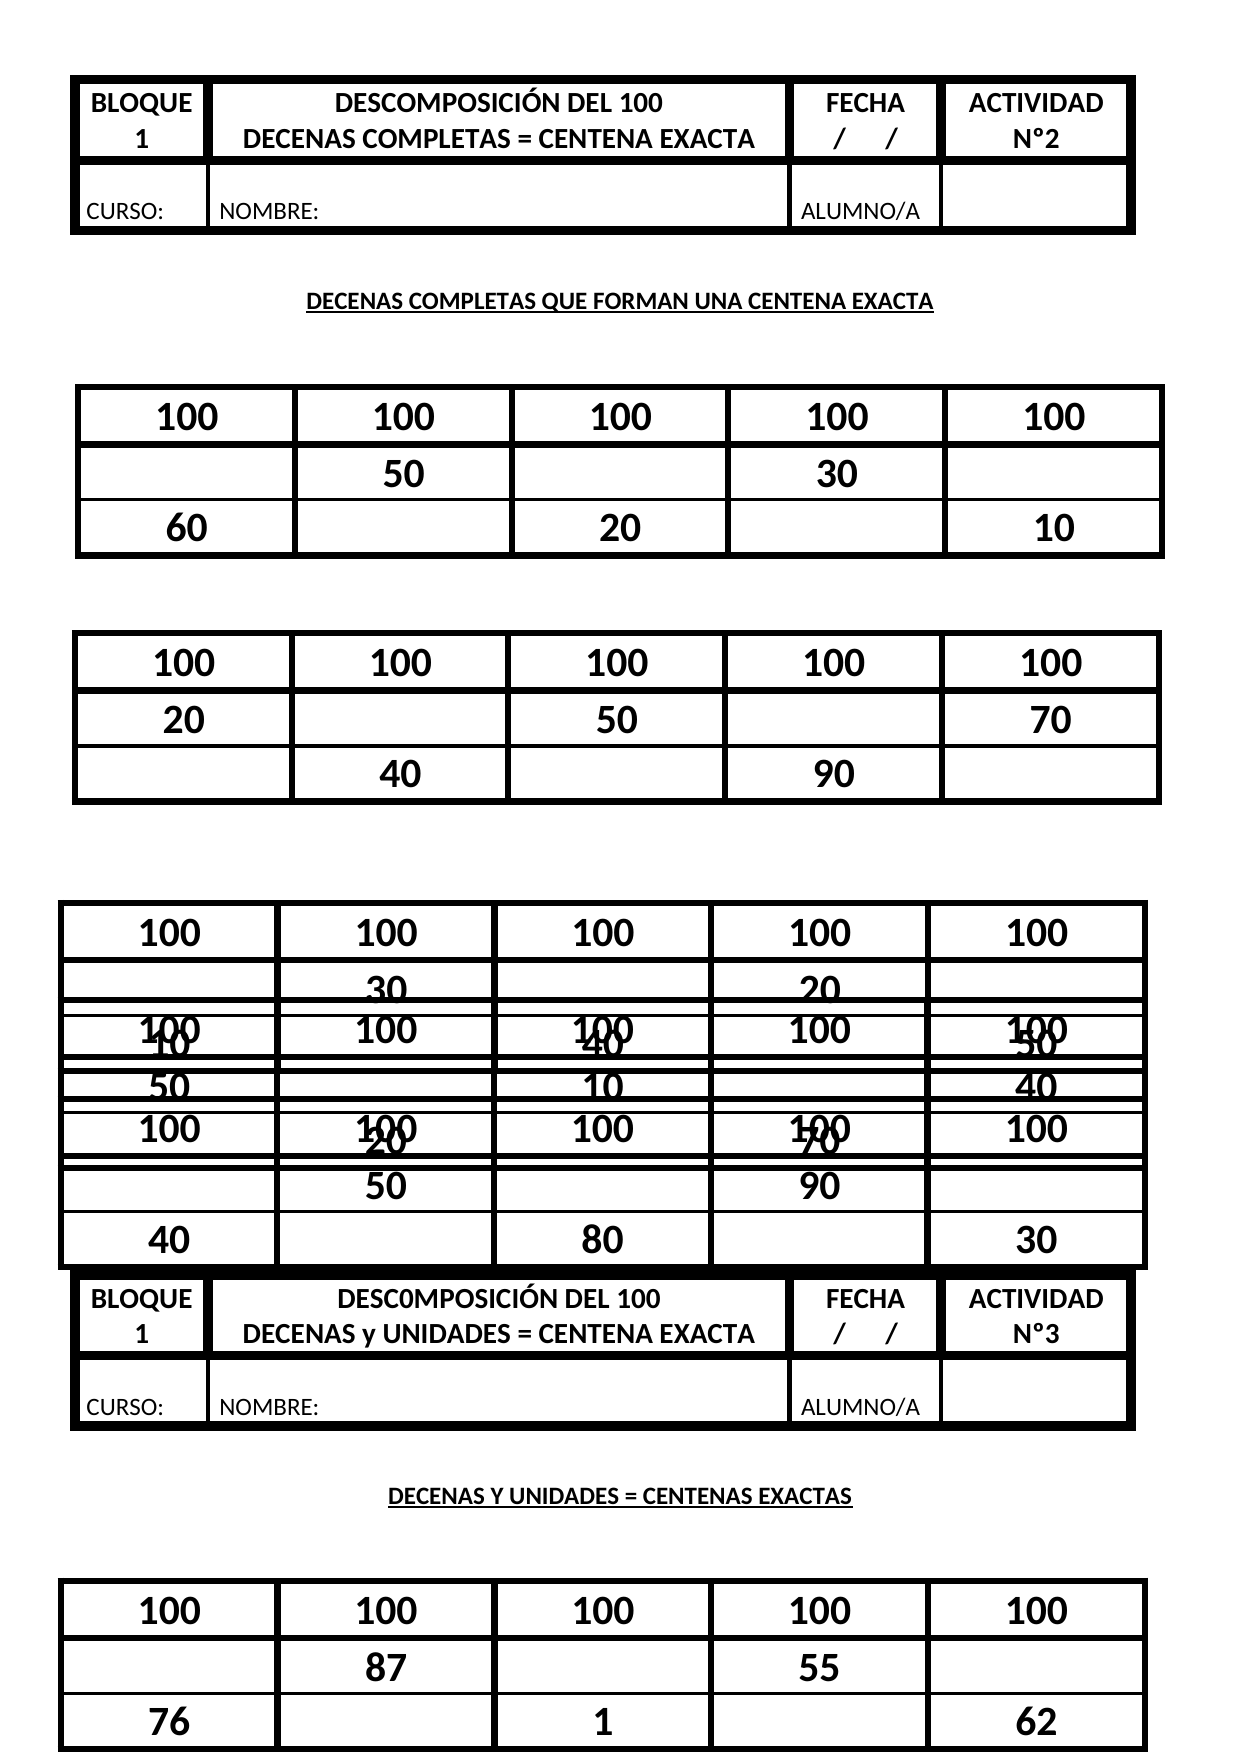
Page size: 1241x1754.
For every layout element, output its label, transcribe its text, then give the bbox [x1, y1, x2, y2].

table_cell 76 [64, 1695, 274, 1746]
table_header 100 [731, 390, 942, 441]
table_cell [498, 1641, 708, 1692]
table_cell [943, 1360, 1126, 1421]
table_cell 40 [931, 1060, 1142, 1096]
table_cell [945, 748, 1156, 798]
table_cell [943, 165, 1126, 226]
table_header BLOQUE 1 [80, 1280, 203, 1351]
table_header 100 [945, 636, 1156, 687]
table_header BLOQUE 1 [80, 84, 203, 156]
table_cell [948, 448, 1159, 498]
table_cell 40 [64, 1213, 274, 1264]
table_header 100 [64, 1102, 274, 1153]
table_cell 10 [948, 501, 1159, 552]
table_cell 10 [497, 1060, 708, 1096]
table_header 100 [298, 390, 509, 441]
table_cell [295, 694, 505, 744]
table_header 100 [81, 390, 292, 441]
table_header FECHA / / [794, 84, 936, 156]
table_cell 30 [731, 448, 942, 498]
table_cell ALUMNO/A [792, 1360, 939, 1421]
table_cell 20 [78, 694, 289, 744]
table_cell 40 [295, 748, 505, 798]
table_cell 50 [511, 694, 722, 744]
table_cell CURSO: [80, 1360, 206, 1421]
table_cell [78, 748, 289, 798]
table_cell 50 [298, 448, 509, 498]
table_cell 20 [714, 963, 925, 997]
table_cell 50 [280, 1159, 491, 1210]
table_cell [714, 1060, 924, 1096]
table_cell 70 [945, 694, 1156, 744]
table_header 100 [931, 1102, 1142, 1153]
table_cell [280, 1213, 491, 1264]
table_header 100 [281, 1584, 491, 1634]
table_cell 60 [81, 501, 292, 552]
table_header 100 [497, 1003, 708, 1054]
table_header 100 [714, 1102, 924, 1153]
table_cell 90 [714, 1159, 924, 1210]
table_header 100 [714, 1003, 924, 1054]
table_cell 62 [931, 1695, 1142, 1746]
table_header 100 [281, 906, 491, 957]
table_header 100 [714, 906, 925, 957]
table_cell 30 [931, 1213, 1142, 1264]
table_cell [714, 1213, 924, 1264]
table_header 100 [498, 1584, 708, 1634]
table_cell [731, 501, 942, 552]
table_header FECHA / / [794, 1280, 936, 1351]
table_cell 30 [281, 963, 491, 997]
table_header DESCOMPOSICIÓN DEL 100 DECENAS COMPLETAS = CENTENA EXACTA [213, 84, 785, 156]
table_cell [511, 748, 722, 798]
table_header ACTIVIDAD Nº3 [946, 1280, 1126, 1351]
table_header 100 [948, 390, 1159, 441]
table_cell [298, 501, 509, 552]
table_cell ALUMNO/A [792, 165, 939, 226]
table_header 100 [515, 390, 725, 441]
table_cell 1 [498, 1695, 708, 1746]
table_header 100 [280, 1003, 491, 1054]
table_cell [64, 1159, 274, 1210]
table_header 100 [728, 636, 939, 687]
table_cell 50 [64, 1060, 274, 1096]
table_header 100 [78, 636, 289, 687]
table_header 100 [280, 1102, 491, 1153]
table_header 100 [498, 906, 708, 957]
table_cell [728, 694, 939, 744]
table_cell [515, 448, 725, 498]
table_cell [64, 1641, 274, 1692]
text DECENAS Y UNIDADES = CENTENAS EXACTAS [75, 1480, 1165, 1511]
table_cell 55 [714, 1641, 925, 1692]
table_header 100 [497, 1102, 708, 1153]
table_cell [498, 963, 708, 997]
table_cell 20 [515, 501, 725, 552]
table_cell [497, 1159, 708, 1210]
table_header 100 [931, 906, 1142, 957]
table_header ACTIVIDAD Nº2 [946, 84, 1126, 156]
table_header 100 [64, 1584, 274, 1634]
table_header 100 [931, 1003, 1142, 1054]
table_cell 90 [728, 748, 939, 798]
table_cell 80 [497, 1213, 708, 1264]
table_cell NOMBRE: [210, 1360, 787, 1421]
table_header 100 [511, 636, 722, 687]
table_cell [931, 1641, 1142, 1692]
table_cell [64, 963, 274, 997]
table_cell [714, 1695, 925, 1746]
table_header DESC0MPOSICIÓN DEL 100 DECENAS y UNIDADES = CENTENA EXACTA [213, 1280, 785, 1351]
table_header 100 [295, 636, 505, 687]
table_cell [81, 448, 292, 498]
table_header 100 [64, 1003, 274, 1054]
table_cell CURSO: [80, 165, 206, 226]
table_cell [931, 963, 1142, 997]
text DECENAS COMPLETAS QUE FORMAN UNA CENTENA EXACTA [75, 285, 1165, 316]
table_cell 87 [281, 1641, 491, 1692]
table_header 100 [931, 1584, 1142, 1634]
table_cell NOMBRE: [210, 165, 787, 226]
table_cell [931, 1159, 1142, 1210]
table_header 100 [64, 906, 274, 957]
table_cell [281, 1695, 491, 1746]
table_header 100 [714, 1584, 925, 1634]
table_cell [280, 1060, 491, 1096]
